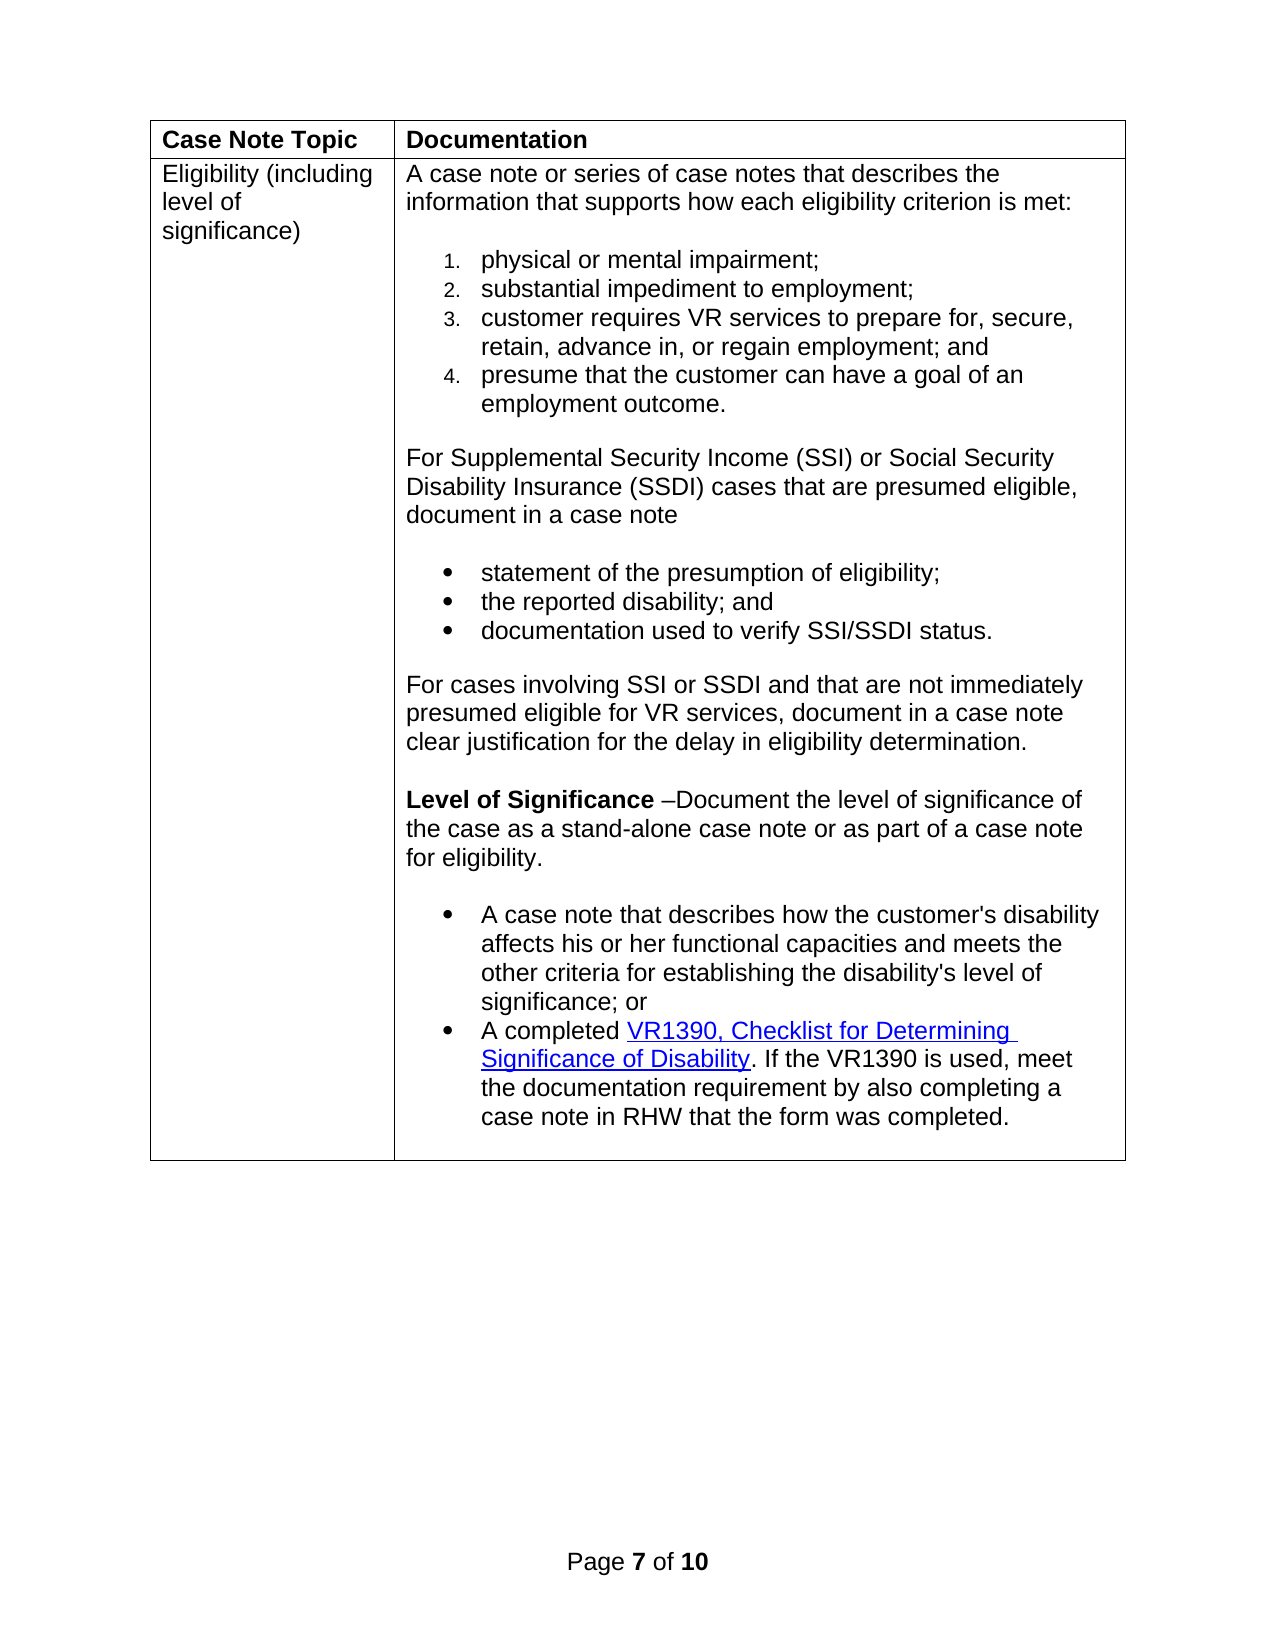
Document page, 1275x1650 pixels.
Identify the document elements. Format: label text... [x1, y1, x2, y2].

table_cell A case note or series of case notes that describes the information that supports how each eligibility criterion is met: physical or mental impairment; substantial impediment to employment; customer requires VR services to prepare for, secure, retain, advance in, or regain employment; and presume that the customer can have a goal of an employment outcome. For Supplemental Security Income (SSI) or Social Security Disability Insurance (SSDI) cases that are presumed eligible, document in a case note statement of the presumption of eligibility; the reported disability; and documentation used to verify SSI/SSDI status. For cases involving SSI or SSDI and that are not immediately presumed eligible for VR services, document in a case note clear justification for the delay in eligibility determination. Level of Significance –Document the level of significance of the case as a stand-alone case note or as part of a case note for eligibility. A case note that describes how the customer's disability affects his or her functional capacities and meets the other criteria for establishing the disability's level of significance; or A completed VR1390, Checklist for Determining Significance of Disability. If the VR1390 is used, meet the documentation requirement by also completing a case note in RHW that the form was completed. [395, 159, 1125, 1160]
table_header Case Note Topic [151, 121, 394, 157]
table_cell Eligibility (including level of significance) [151, 159, 394, 1160]
table_header Documentation [395, 121, 1125, 157]
